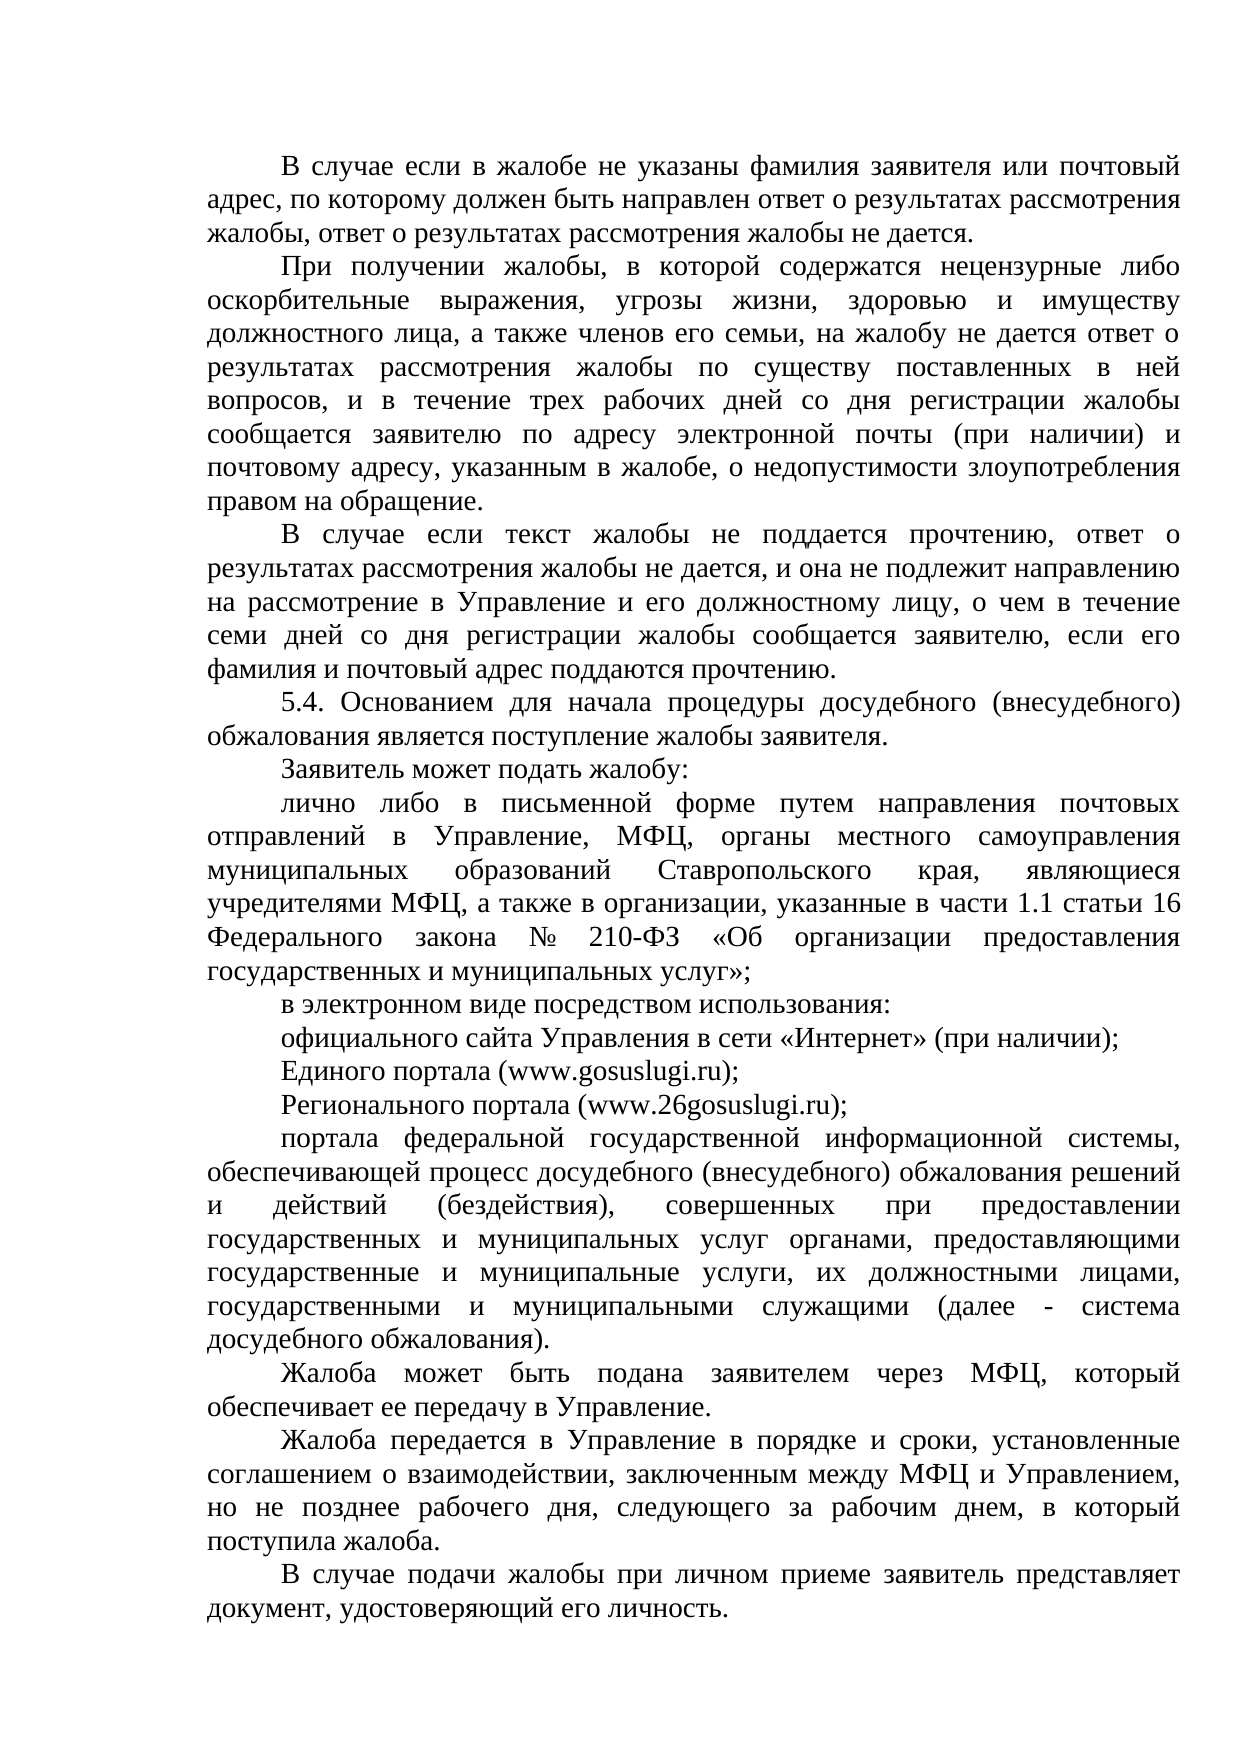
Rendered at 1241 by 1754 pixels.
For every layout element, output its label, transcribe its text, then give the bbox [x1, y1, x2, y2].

text лично либо в письменной форме путем направления почтовых отправлений в Управление, МФЦ, органы местного самоуправления муниципальных образований Ставропольского края, являющиеся учредителями МФЦ, а также в организации, указанные в части 1.1 статьи 16 Федерального закона № 210-ФЗ «Об организации предоставления государственных и муниципальных услуг»; [207, 785, 1181, 986]
text 5.4. Основанием для начала процедуры досудебного (внесудебного) обжалования является поступление жалобы заявителя. [207, 684, 1181, 751]
text официального сайта Управления в сети «Интернет» (при наличии); [207, 1020, 1181, 1053]
text Единого портала (www.gosuslugi.ru); [207, 1053, 1181, 1087]
text Заявитель может подать жалобу: [207, 751, 1181, 785]
text портала федеральной государственной информационной системы, обеспечивающей процесс досудебного (внесудебного) обжалования решений и действий (бездействия), совершенных при предоставлении государственных и муниципальных услуг органами, предоставляющими государственные и муниципальные услуги, их должностными лицами, государственными и муниципальными служащими (далее - система досудебного обжалования). [207, 1120, 1181, 1355]
text Жалоба передается в Управление в порядке и сроки, установленные соглашением о взаимодействии, заключенным между МФЦ и Управлением, но не позднее рабочего дня, следующего за рабочим днем, в который поступила жалоба. [207, 1422, 1181, 1556]
text в электронном виде посредством использования: [207, 986, 1181, 1020]
text При получении жалобы, в которой содержатся нецензурные либо оскорбительные выражения, угрозы жизни, здоровью и имуществу должностного лица, а также членов его семьи, на жалобу не дается ответ о результатах рассмотрения жалобы по существу поставленных в ней вопросов, и в течение трех рабочих дней со дня регистрации жалобы сообщается заявителю по адресу электронной почты (при наличии) и почтовому адресу, указанным в жалобе, о недопустимости злоупотребления правом на обращение. [207, 248, 1181, 517]
text В случае если в жалобе не указаны фамилия заявителя или почтовый адрес, по которому должен быть направлен ответ о результатах рассмотрения жалобы, ответ о результатах рассмотрения жалобы не дается. [207, 148, 1181, 248]
text Жалоба может быть подана заявителем через МФЦ, который обеспечивает ее передачу в Управление. [207, 1355, 1181, 1422]
text В случае подачи жалобы при личном приеме заявитель представляет документ, удостоверяющий его личность. [207, 1556, 1181, 1623]
text В случае если текст жалобы не поддается прочтению, ответ о результатах рассмотрения жалобы не дается, и она не подлежит направлению на рассмотрение в Управление и его должностному лицу, о чем в течение семи дней со дня регистрации жалобы сообщается заявителю, если его фамилия и почтовый адрес поддаются прочтению. [207, 517, 1181, 684]
text Регионального портала (www.26gosuslugi.ru); [207, 1087, 1181, 1120]
